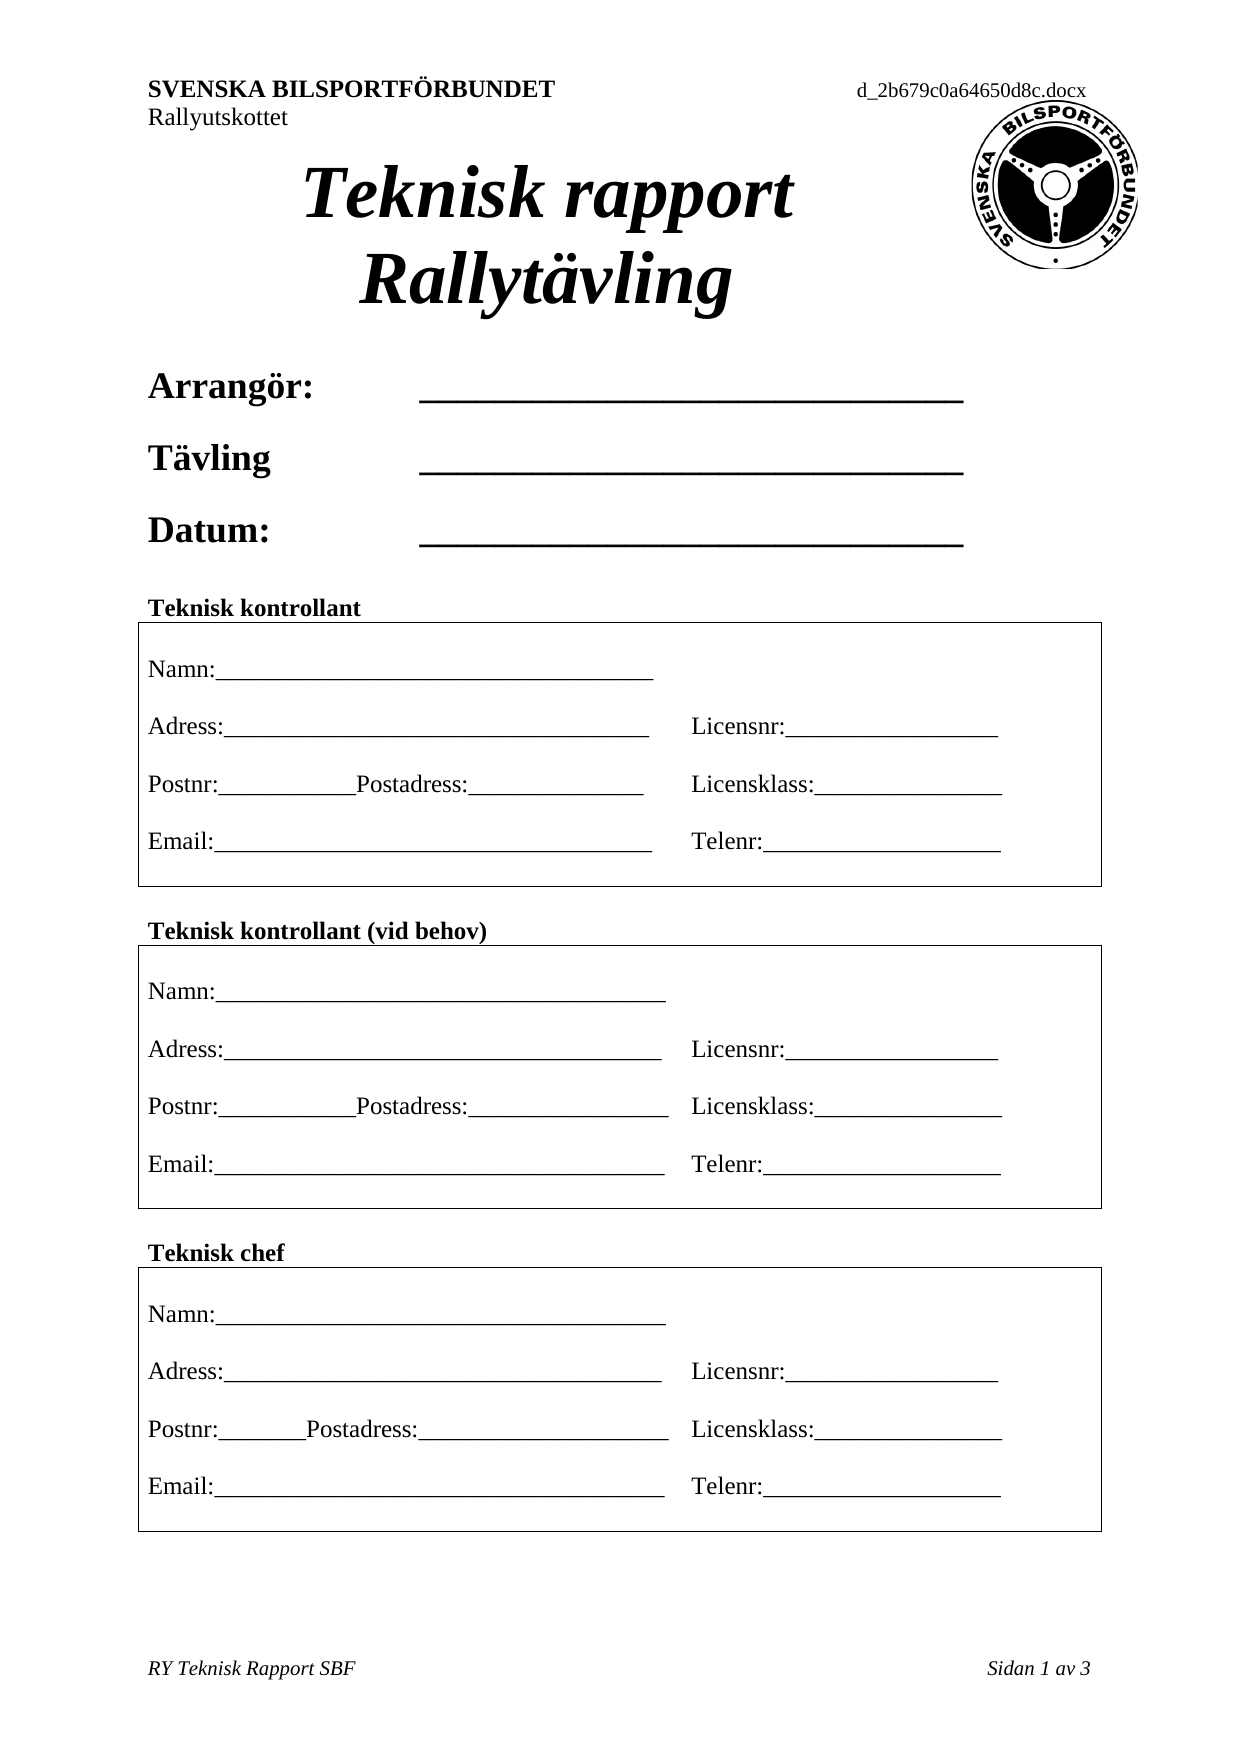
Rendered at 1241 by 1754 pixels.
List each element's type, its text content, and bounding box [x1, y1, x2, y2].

text Email:___________________________________ Telenr:___________________ [148, 826, 1093, 855]
text Adress:__________________________________ Licensnr:_________________ [148, 711, 1093, 769]
text Namn:____________________________________ [148, 1299, 1093, 1356]
text Adress:___________________________________ Licensnr:_________________ [148, 1356, 1093, 1414]
title Teknisk rapport Rallytävling [148, 148, 1093, 320]
text Adress:___________________________________ Licensnr:_________________ [148, 1034, 1093, 1091]
text Postnr:_______Postadress:____________________ Licensklass:_______________ [148, 1414, 1093, 1471]
text Tävling _____________________________ [148, 435, 1093, 507]
text Arrangör: _____________________________ [148, 363, 1093, 435]
picture [971, 100, 1138, 268]
text Email:____________________________________ Telenr:___________________ [148, 1471, 1093, 1500]
text Postnr:___________Postadress:______________ Licensklass:_______________ [148, 769, 1093, 826]
text Namn:____________________________________ [148, 976, 1093, 1034]
text Email:____________________________________ Telenr:___________________ [148, 1149, 1093, 1178]
text Datum: _____________________________ [148, 507, 1093, 550]
text Teknisk chef [148, 1238, 1093, 1267]
text Teknisk kontrollant [148, 593, 1093, 622]
text Namn:___________________________________ [148, 654, 1093, 711]
text Postnr:___________Postadress:________________ Licensklass:_______________ [148, 1091, 1093, 1149]
text Teknisk kontrollant (vid behov) [148, 916, 1093, 944]
